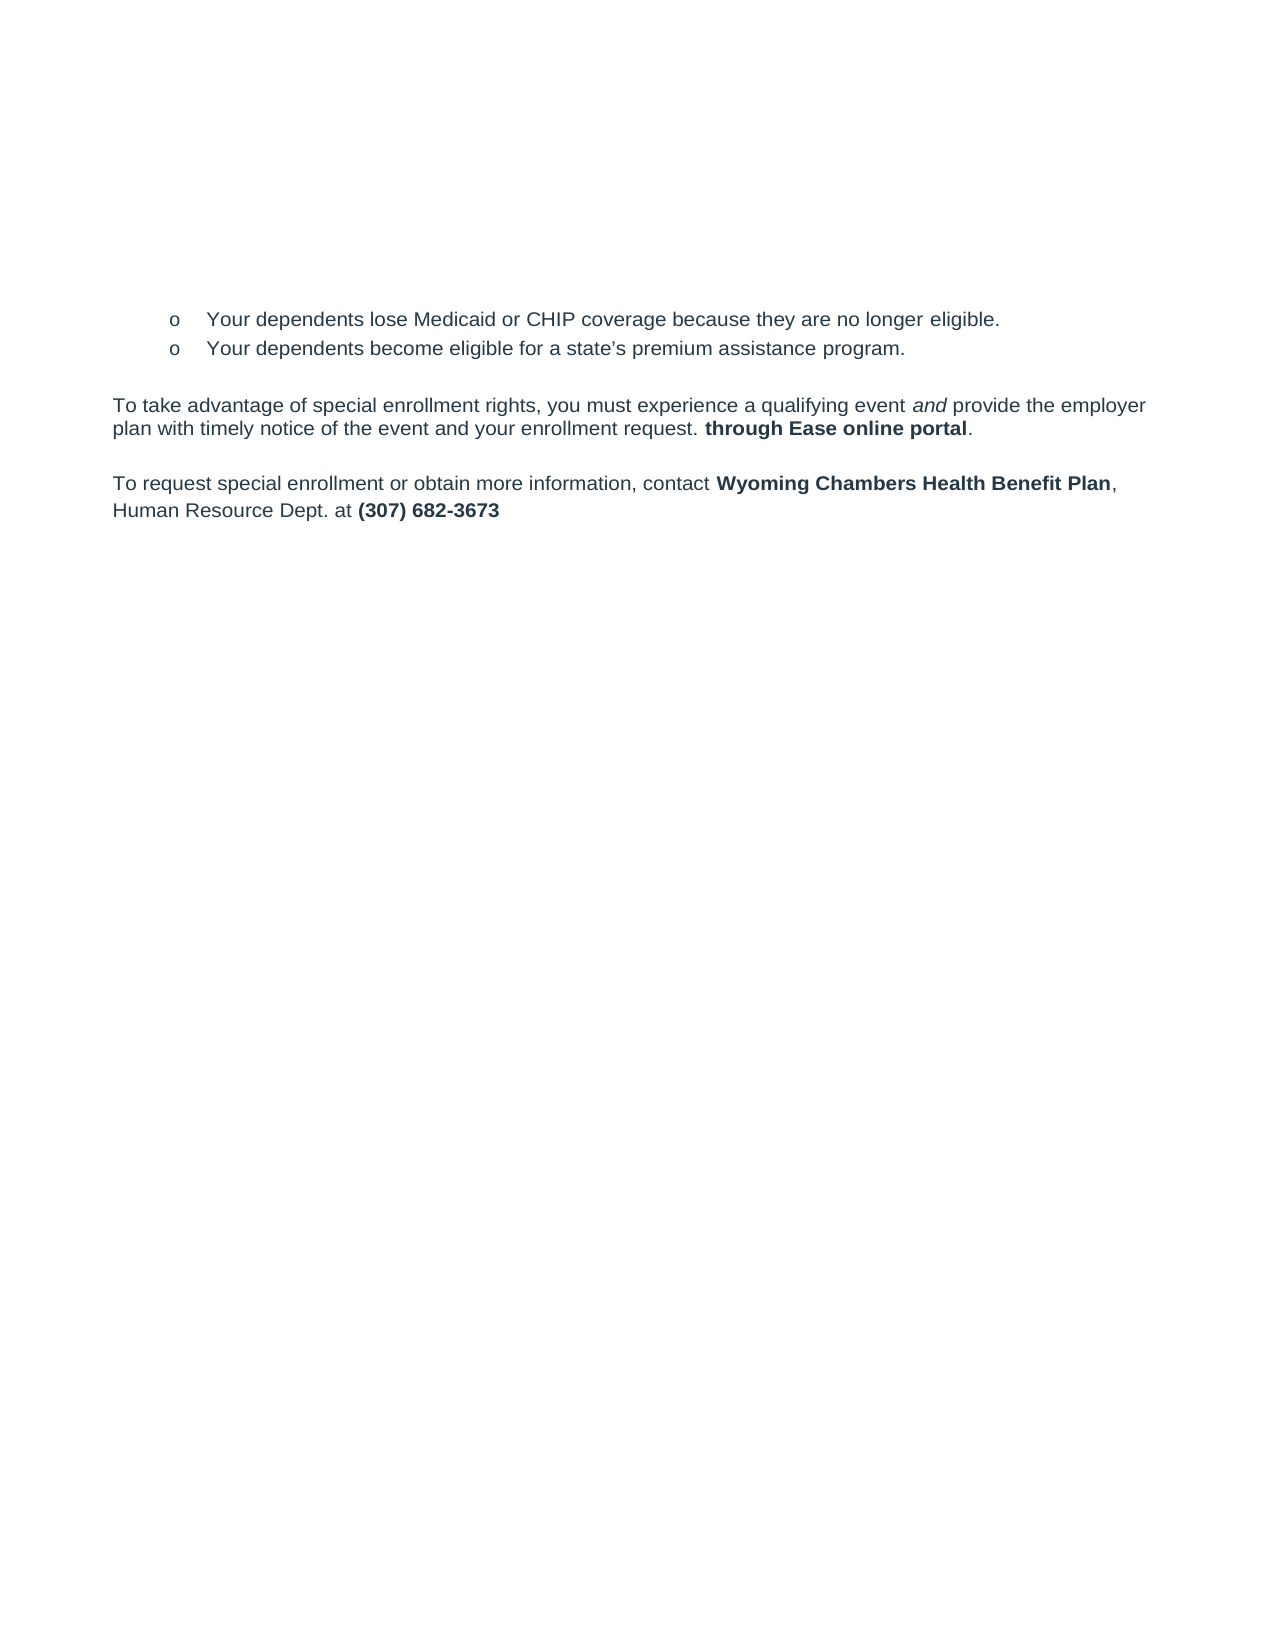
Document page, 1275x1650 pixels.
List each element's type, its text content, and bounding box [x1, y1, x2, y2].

text To take advantage of special enrollment rights, you must experience a qualifying event and provide the employer plan with timely notice of the event and your enrollment request. through Ease online portal. [112, 394, 1162, 439]
list Your dependents become eligible for a state’s premium assistance program. [169, 337, 1162, 361]
text To request special enrollment or obtain more information, contact Wyoming Chambers Health Benefit Plan, Human Resource Dept. at (307) 682-3673 [112, 472, 1162, 522]
list Your dependents lose Medicaid or CHIP coverage because they are no longer eligible. [169, 308, 1162, 332]
